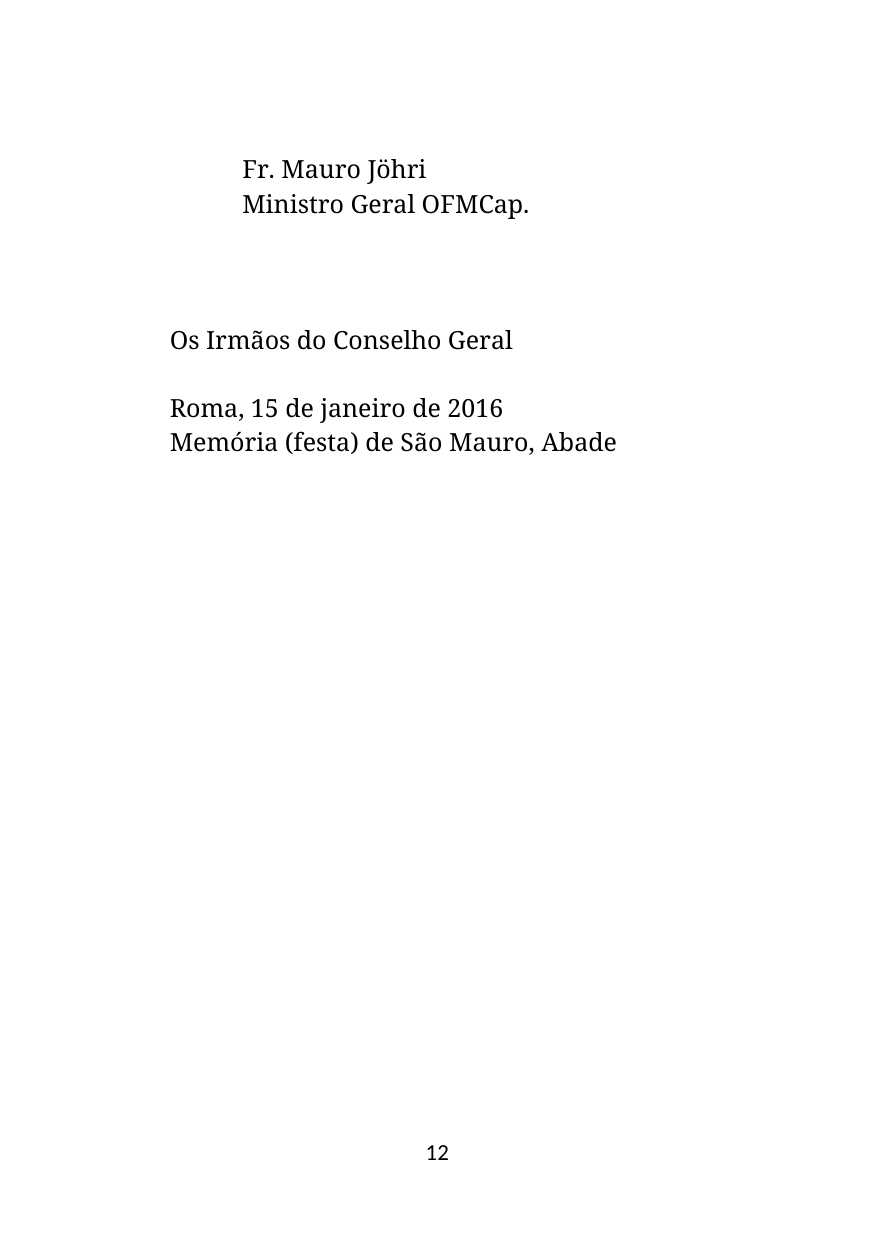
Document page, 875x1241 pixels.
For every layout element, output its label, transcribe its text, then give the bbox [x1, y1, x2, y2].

list Roma, 15 de janeiro de 2016 [169, 391, 779, 425]
text Ministro Geral OFMCap. [168, 186, 779, 220]
text Fr. Mauro Jöhri [168, 152, 779, 186]
list Memória (festa) de São Mauro, Abade [169, 425, 779, 459]
list Os Irmãos do Conselho Geral [169, 322, 779, 357]
